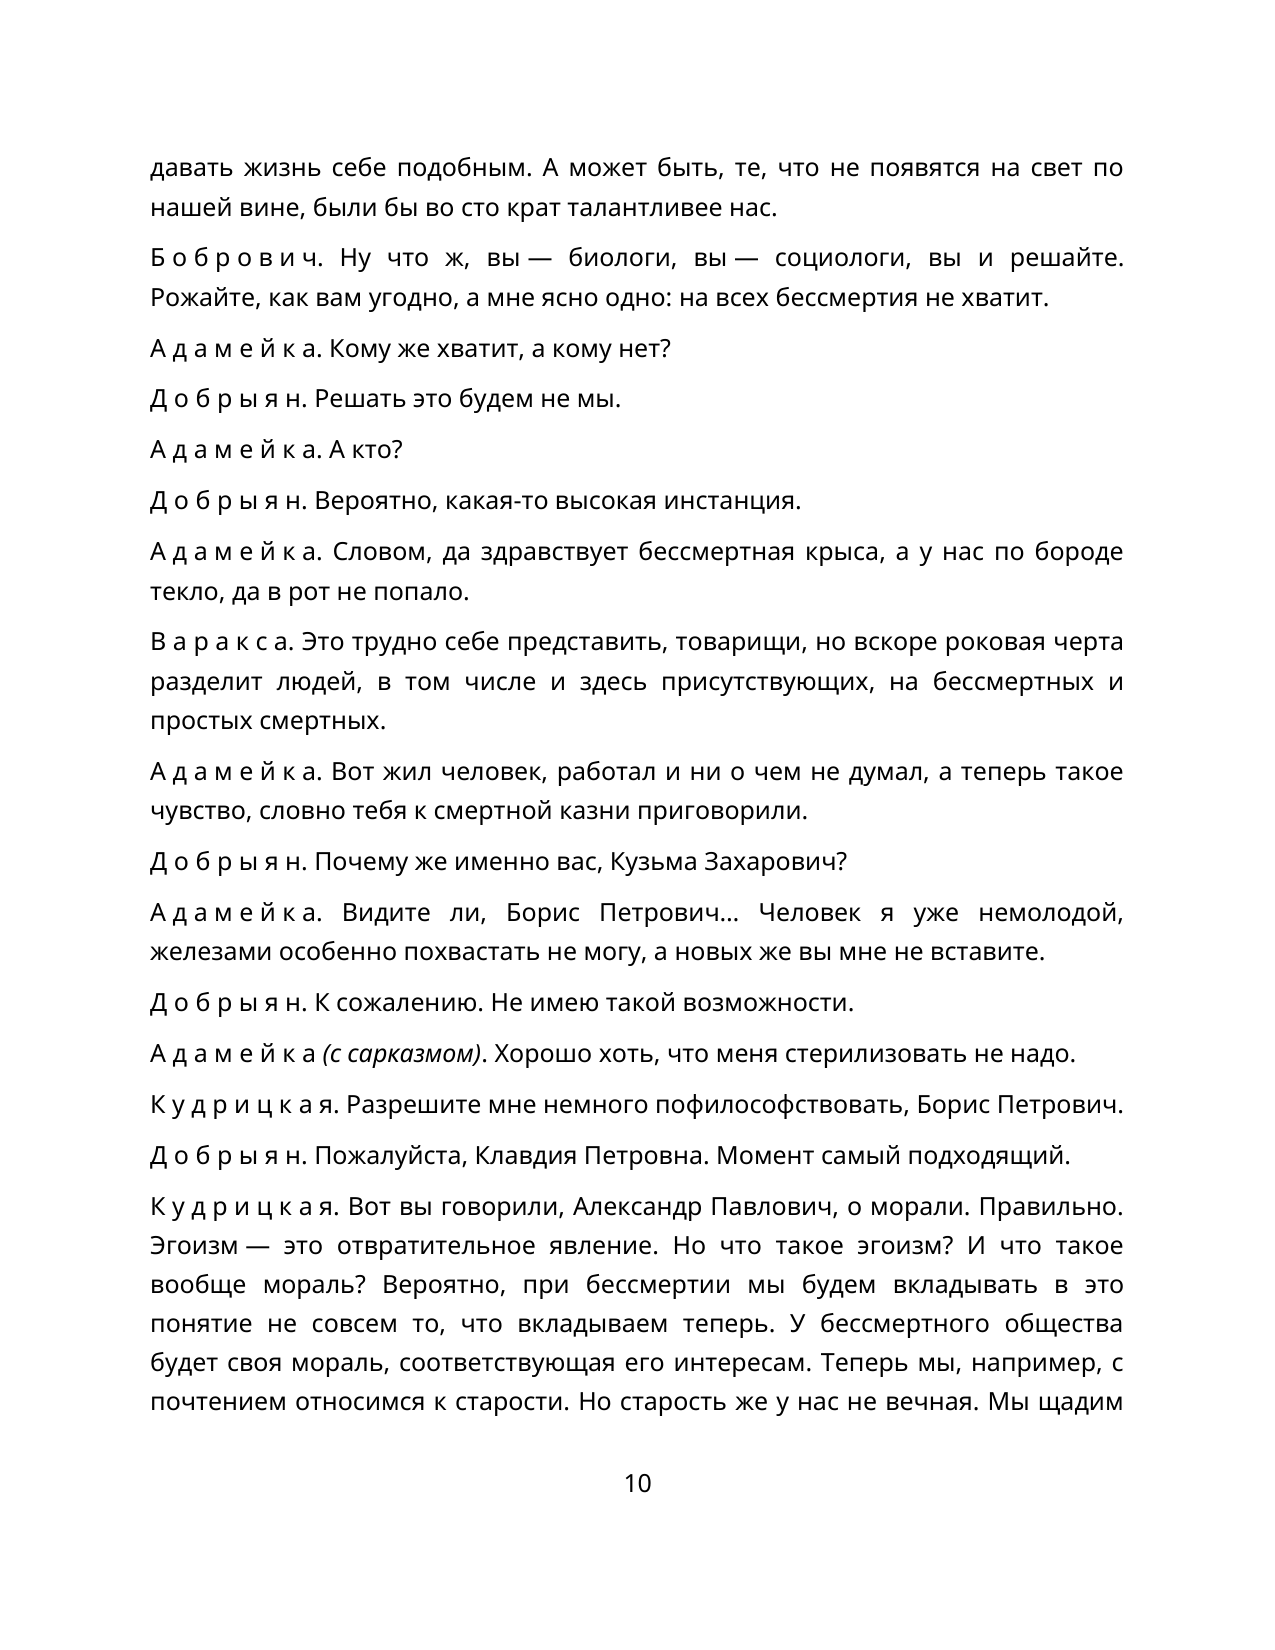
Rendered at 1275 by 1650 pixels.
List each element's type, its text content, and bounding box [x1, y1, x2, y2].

text Б о б р о в и ч. Ну что ж, вы — биологи, вы — социологи, вы и решайте. Рожайте, как вам угодно, а мне ясно одно: на всех бессмертия не хватит. [150, 240, 1125, 313]
text Д о б р ы я н. Почему же именно вас, Кузьма Захарович? [150, 843, 1125, 877]
text Д о б р ы я н. Решать это будем не мы. [150, 381, 1125, 415]
text Д о б р ы я н. К сожалению. Не имею такой возможности. [150, 984, 1125, 1018]
text Д о б р ы я н. Вероятно, какая-то высокая инстанция. [150, 483, 1125, 517]
text В а р а к с а. Это трудно себе представить, товарищи, но вскоре роковая черта разделит людей, в том числе и здесь присутствующих, на бессмертных и простых смертных. [150, 624, 1125, 736]
text А д а м е й к а. Словом, да здравствует бессмертная крыса, а у нас по бороде текло, да в рот не попало. [150, 534, 1125, 607]
text А д а м е й к а. Кому же хватит, а кому нет? [150, 330, 1125, 364]
text К у д р и ц к а я. Разрешите мне немного пофилософствовать, Борис Петрович. [150, 1086, 1125, 1120]
text А д а м е й к а. А кто? [150, 432, 1125, 466]
text А д а м е й к а. Видите ли, Борис Петрович… Человек я уже немолодой, железами особенно похвастать не могу, а новых же вы мне не вставите. [150, 894, 1125, 968]
text А д а м е й к а (с сарказмом). Хорошо хоть, что меня стерилизовать не надо. [150, 1035, 1125, 1069]
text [150, 1188, 1125, 1418]
text Д о б р ы я н. Пожалуйста, Клавдия Петровна. Момент самый подходящий. [150, 1137, 1125, 1171]
text А д а м е й к а. Вот жил человек, работал и ни о чем не думал, а теперь такое чувство, словно тебя к смертной казни приговорили. [150, 753, 1125, 827]
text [150, 150, 1125, 223]
